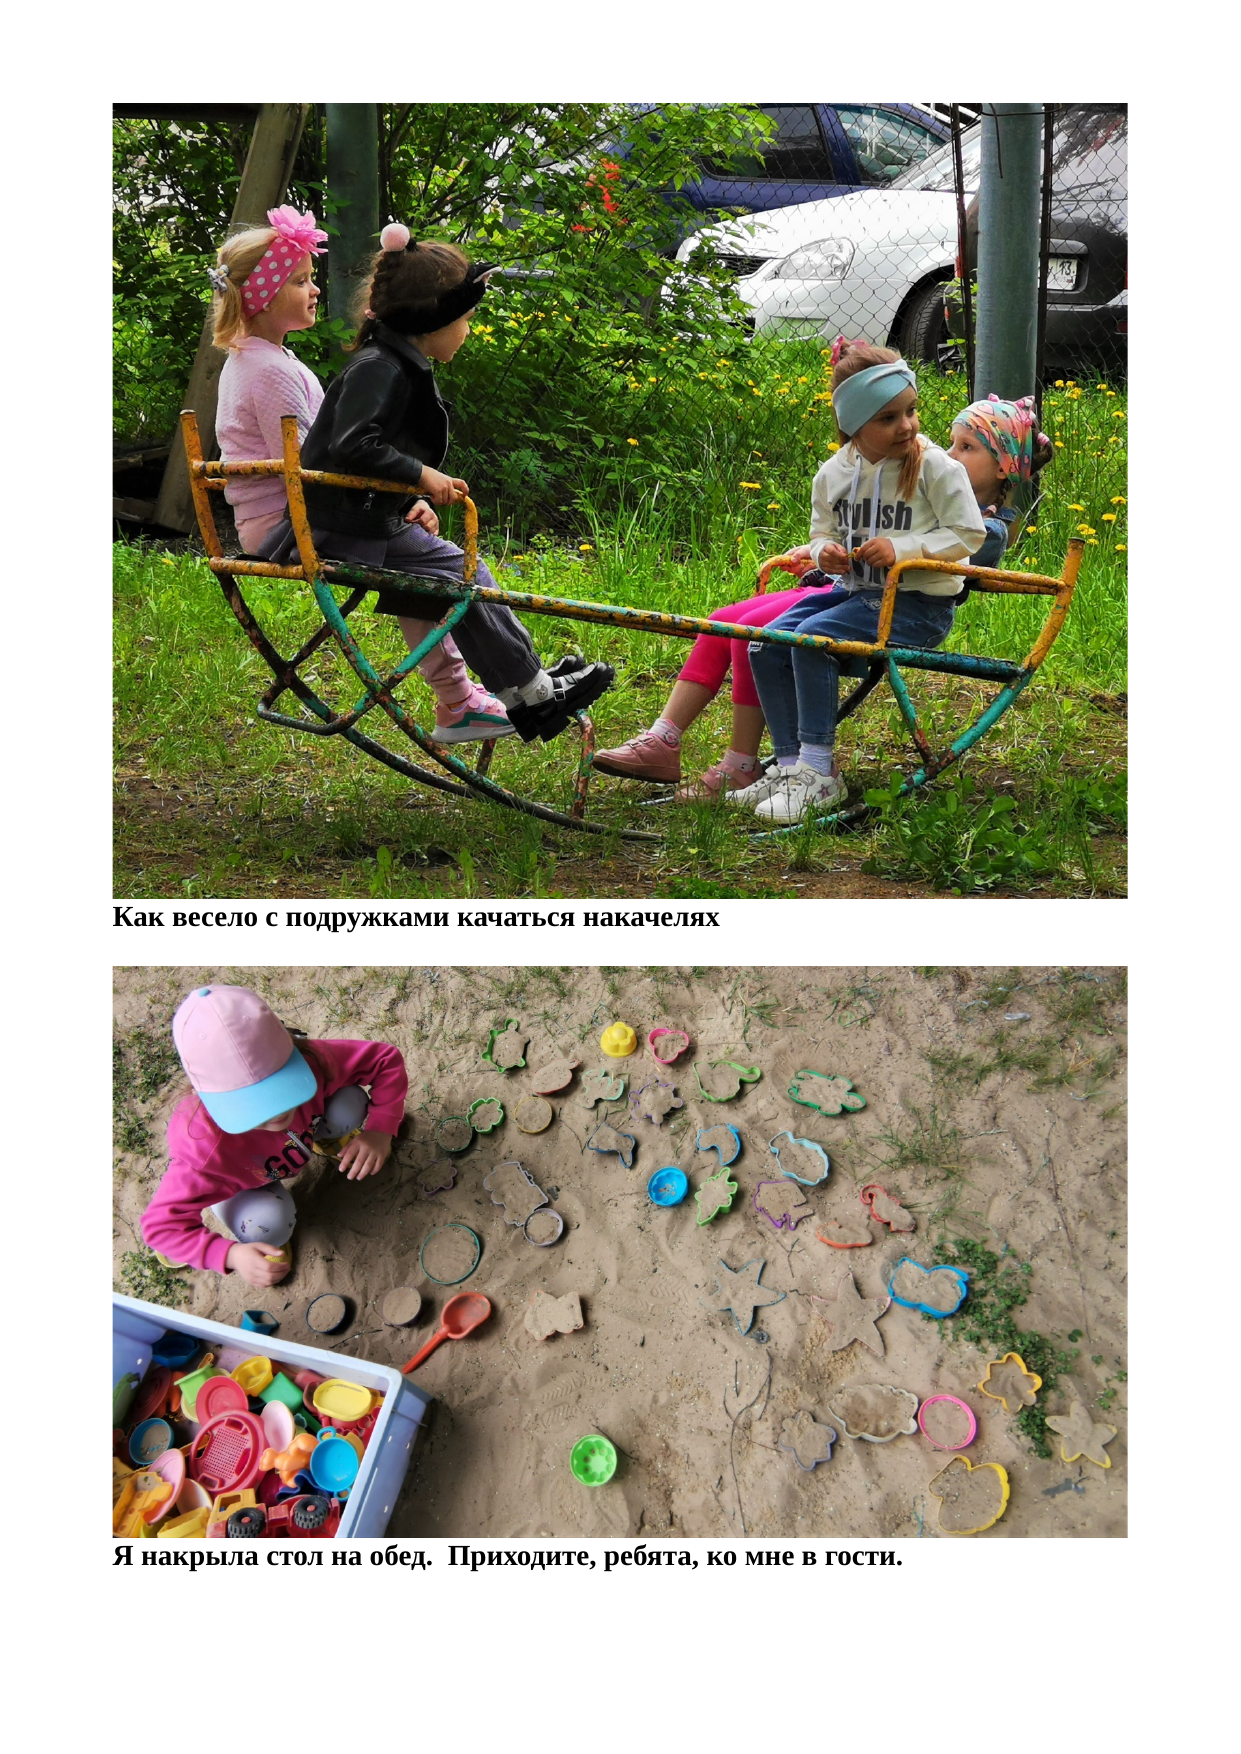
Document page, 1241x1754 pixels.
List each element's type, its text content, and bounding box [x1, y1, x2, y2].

picture [112, 966, 1128, 1538]
picture [112, 103, 1128, 899]
text Я накрыла стол на обед. Приходите, ребята, ко мне в гости. [112, 1538, 1128, 1571]
text Как весело с подружками качаться накачелях [112, 899, 1128, 933]
